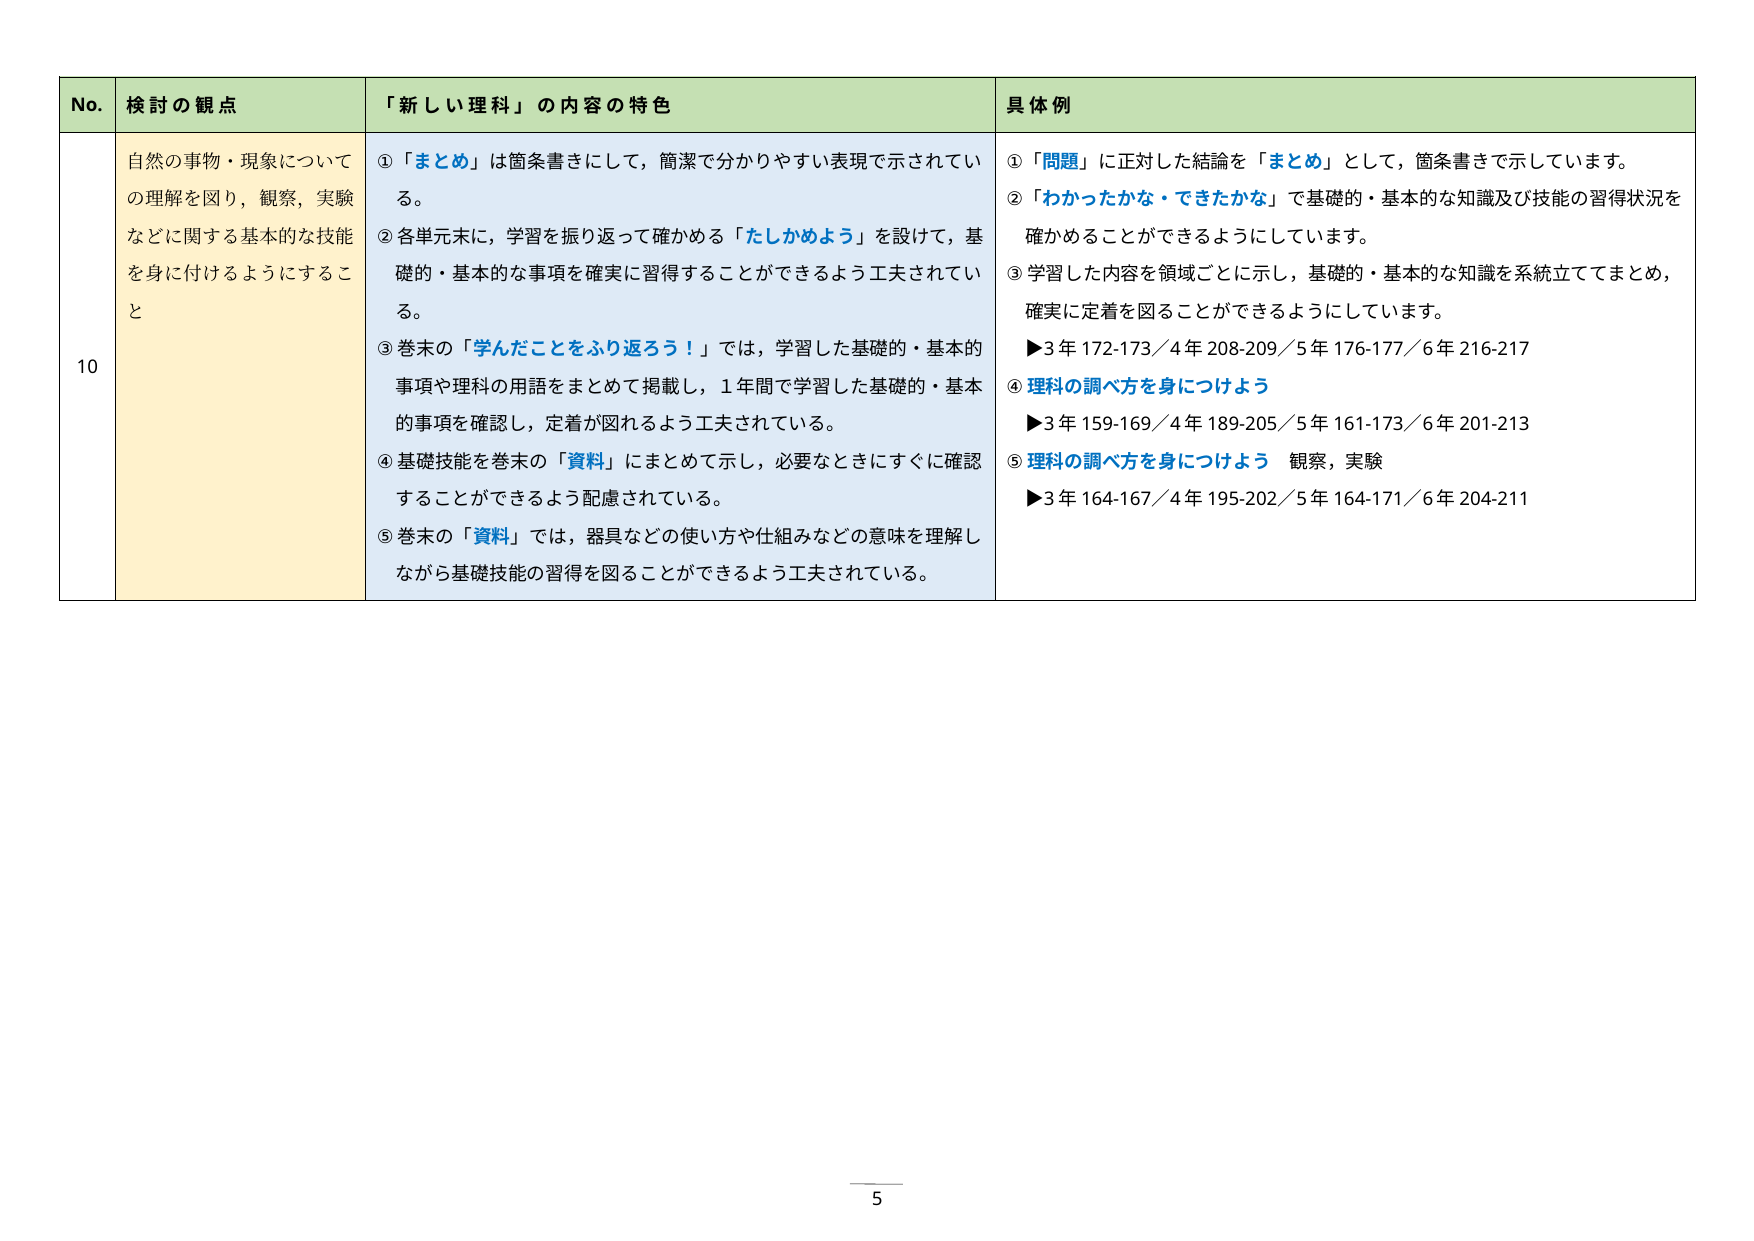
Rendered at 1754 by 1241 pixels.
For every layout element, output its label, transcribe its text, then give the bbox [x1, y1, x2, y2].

table_cell 自然の事物・現象についての理解を図り，観察，実験などに関する基本的な技能を身に付けるようにすること [116, 133, 365, 600]
table_cell 10 [60, 133, 115, 600]
table_cell ①「まとめ」は箇条書きにして，簡潔で分かりやすい表現で示されている。 ②各単元末に，学習を振り返って確かめる「たしかめよう」を設けて，基礎的・基本的な事項を確実に習得することができるよう工夫されている。 ③巻末の「学んだことをふり返ろう！」では，学習した基礎的・基本的事項や理科の用語をまとめて掲載し，１年間で学習した基礎的・基本的事項を確認し，定着が図れるよう工夫されている。 ④基礎技能を巻末の「資料」にまとめて示し，必要なときにすぐに確認することができるよう配慮されている。 ⑤巻末の「資料」では，器具などの使い方や仕組みなどの意味を理解しながら基礎技能の習得を図ることができるよう工夫されている。 [366, 133, 995, 600]
table_header 検 討 の 観 点 [116, 78, 365, 132]
table_header 具 体 例 [996, 78, 1695, 132]
table_header 「 新 し い 理 科 」 の 内 容 の 特 色 [366, 78, 995, 132]
table_cell ①「問題」に正対した結論を「まとめ」として，箇条書きで示しています。 ②「わかったかな・できたかな」で基礎的・基本的な知識及び技能の習得状況を確かめることができるようにしています。 ③学習した内容を領域ごとに示し，基礎的・基本的な知識を系統立ててまとめ，確実に定着を図ることができるようにしています。 ▶3年172-173／4年208-209／5年176-177／6年216-217 ④理科の調べ方を身につけよう ▶3年159-169／4年189-205／5年161-173／6年201-213 ⑤理科の調べ方を身につけよう 観察，実験 ▶3年164-167／4年195-202／5年164-171／6年204-211 [996, 133, 1695, 600]
table_header No. [60, 78, 115, 132]
